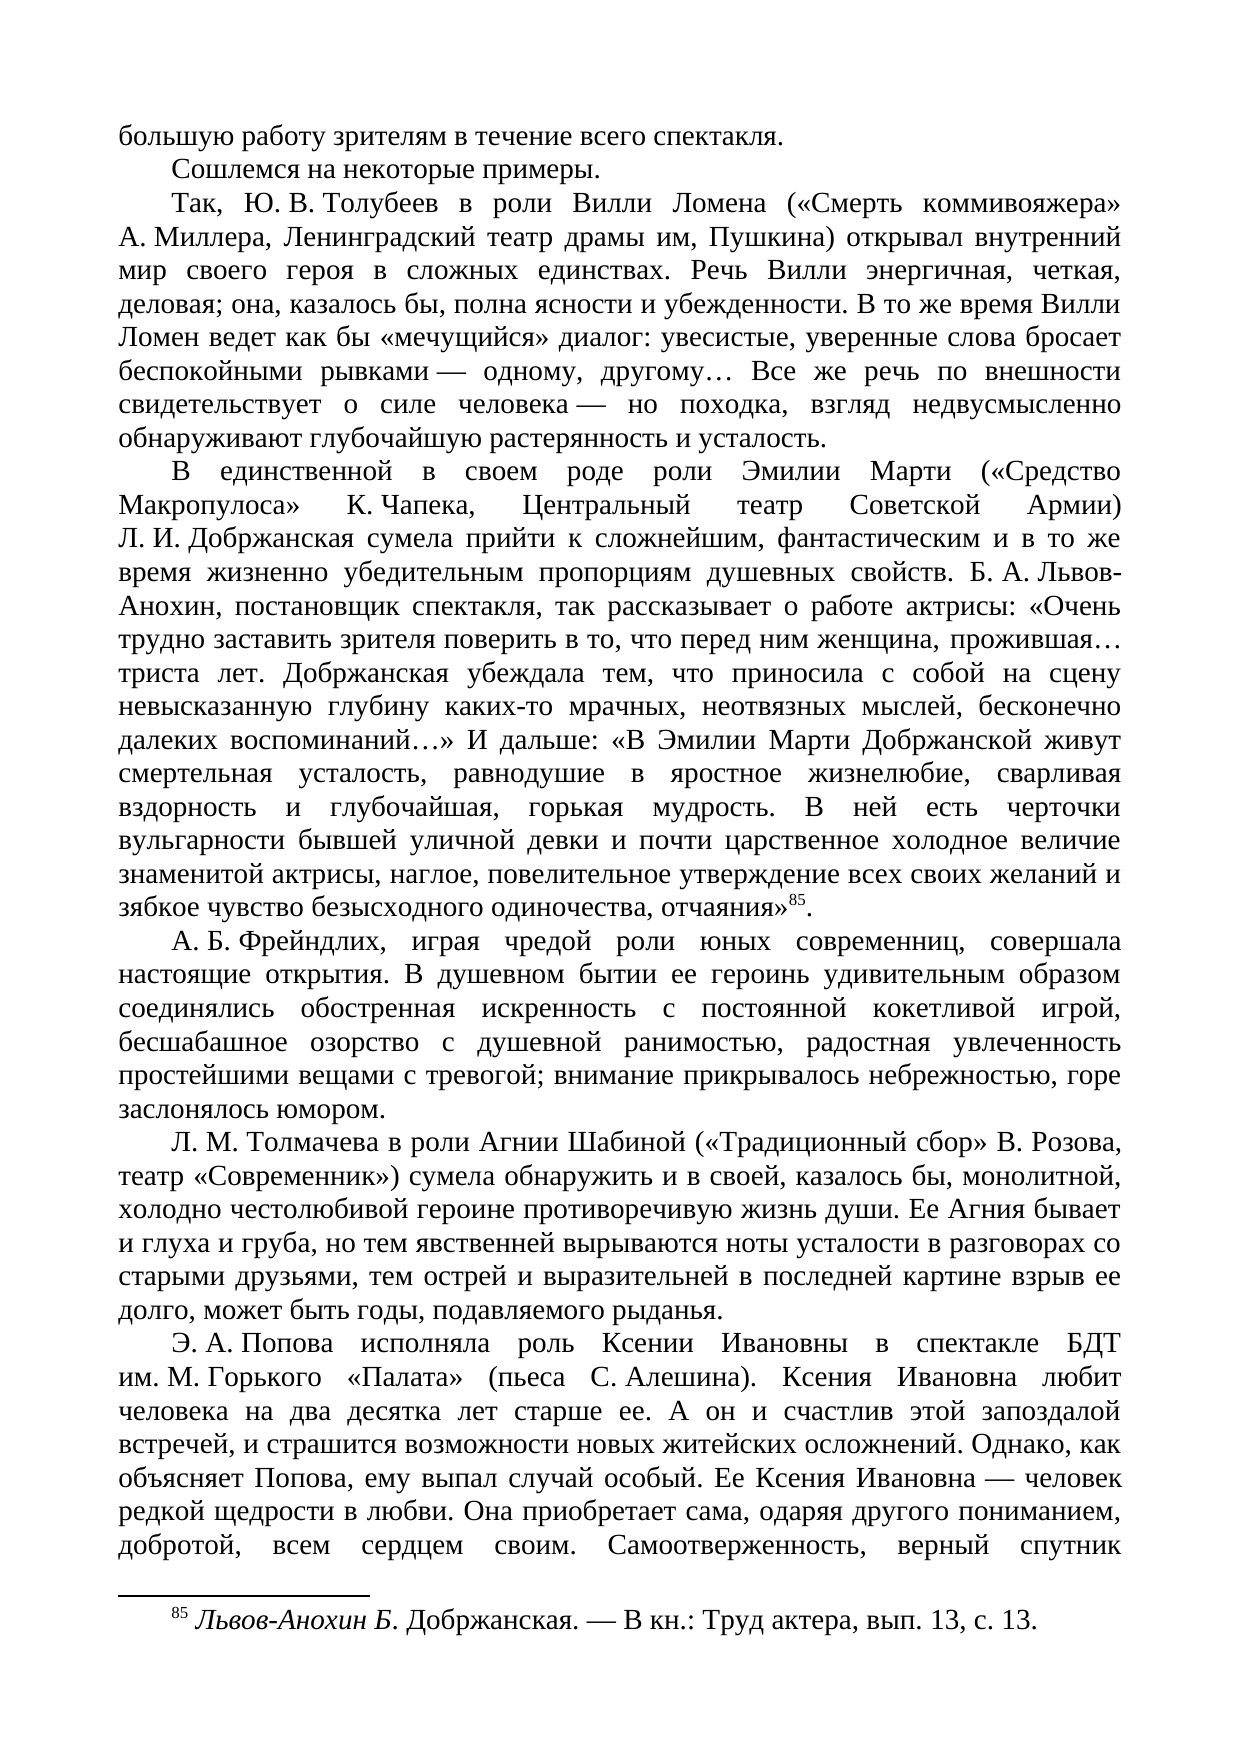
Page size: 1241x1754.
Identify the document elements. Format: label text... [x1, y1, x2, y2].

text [118, 118, 1122, 152]
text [118, 1326, 1122, 1560]
text Так, Ю. В. Толубеев в роли Вилли Ломена («Смерть коммивояжера» А. Миллера, Ленинградский театр драмы им, Пушкина) открывал внутренний мир своего героя в сложных единствах. Речь Вилли энергичная, четкая, деловая; она, казалось бы, полна ясности и убежденности. В то же время Вилли Ломен ведет как бы «мечущийся» диалог: увесистые, уверенные слова бросает беспокойными рывками — одному, другому… Все же речь по внешности свидетельствует о силе человека — но походка, взгляд недвусмысленно обнаруживают глубочайшую растерянность и усталость. [118, 185, 1122, 453]
text А. Б. Фрейндлих, играя чредой роли юных современниц, совершала настоящие открытия. В душевном бытии ее героинь удивительным образом соединялись обостренная искренность с постоянной кокетливой игрой, бесшабашное озорство с душевной ранимостью, радостная увлеченность простейшими вещами с тревогой; внимание прикрывалось небрежностью, горе заслонялось юмором. [118, 923, 1122, 1124]
text Сошлемся на некоторые примеры. [118, 152, 1122, 185]
text Л. М. Толмачева в роли Агнии Шабиной («Традиционный сбор» В. Розова, театр «Современник») сумела обнаружить и в своей, казалось бы, монолитной, холодно честолюбивой героине противоречивую жизнь души. Ее Агния бывает и глуха и груба, но тем явственней вырываются ноты усталости в разговорах со старыми друзьями, тем острей и выразительней в последней картине взрыв ее долго, может быть годы, подавляемого рыданья. [118, 1124, 1122, 1326]
text В единственной в своем роде роли Эмилии Марти («Средство Макропулоса» К. Чапека, Центральный театр Советской Армии) Л. И. Добржанская сумела прийти к сложнейшим, фантастическим и в то же время жизненно убедительным пропорциям душевных свойств. Б. А. Львов-Анохин, постановщик спектакля, так рассказывает о работе актрисы: «Очень трудно заставить зрителя поверить в то, что перед ним женщина, {92} прожившая… триста лет. Добржанская убеждала тем, что приносила с собой на сцену невысказанную глубину каких-то мрачных, неотвязных мыслей, бесконечно далеких воспоминаний…» И дальше: «В Эмилии Марти Добржанской живут смертельная усталость, равнодушие в яростное жизнелюбие, сварливая вздорность и глубочайшая, горькая мудрость. В ней есть черточки вульгарности бывшей уличной девки и почти царственное холодное величие знаменитой актрисы, наглое, повелительное утверждение всех своих желаний и зябкое чувство безысходного одиночества, отчаяния». [118, 453, 1122, 923]
